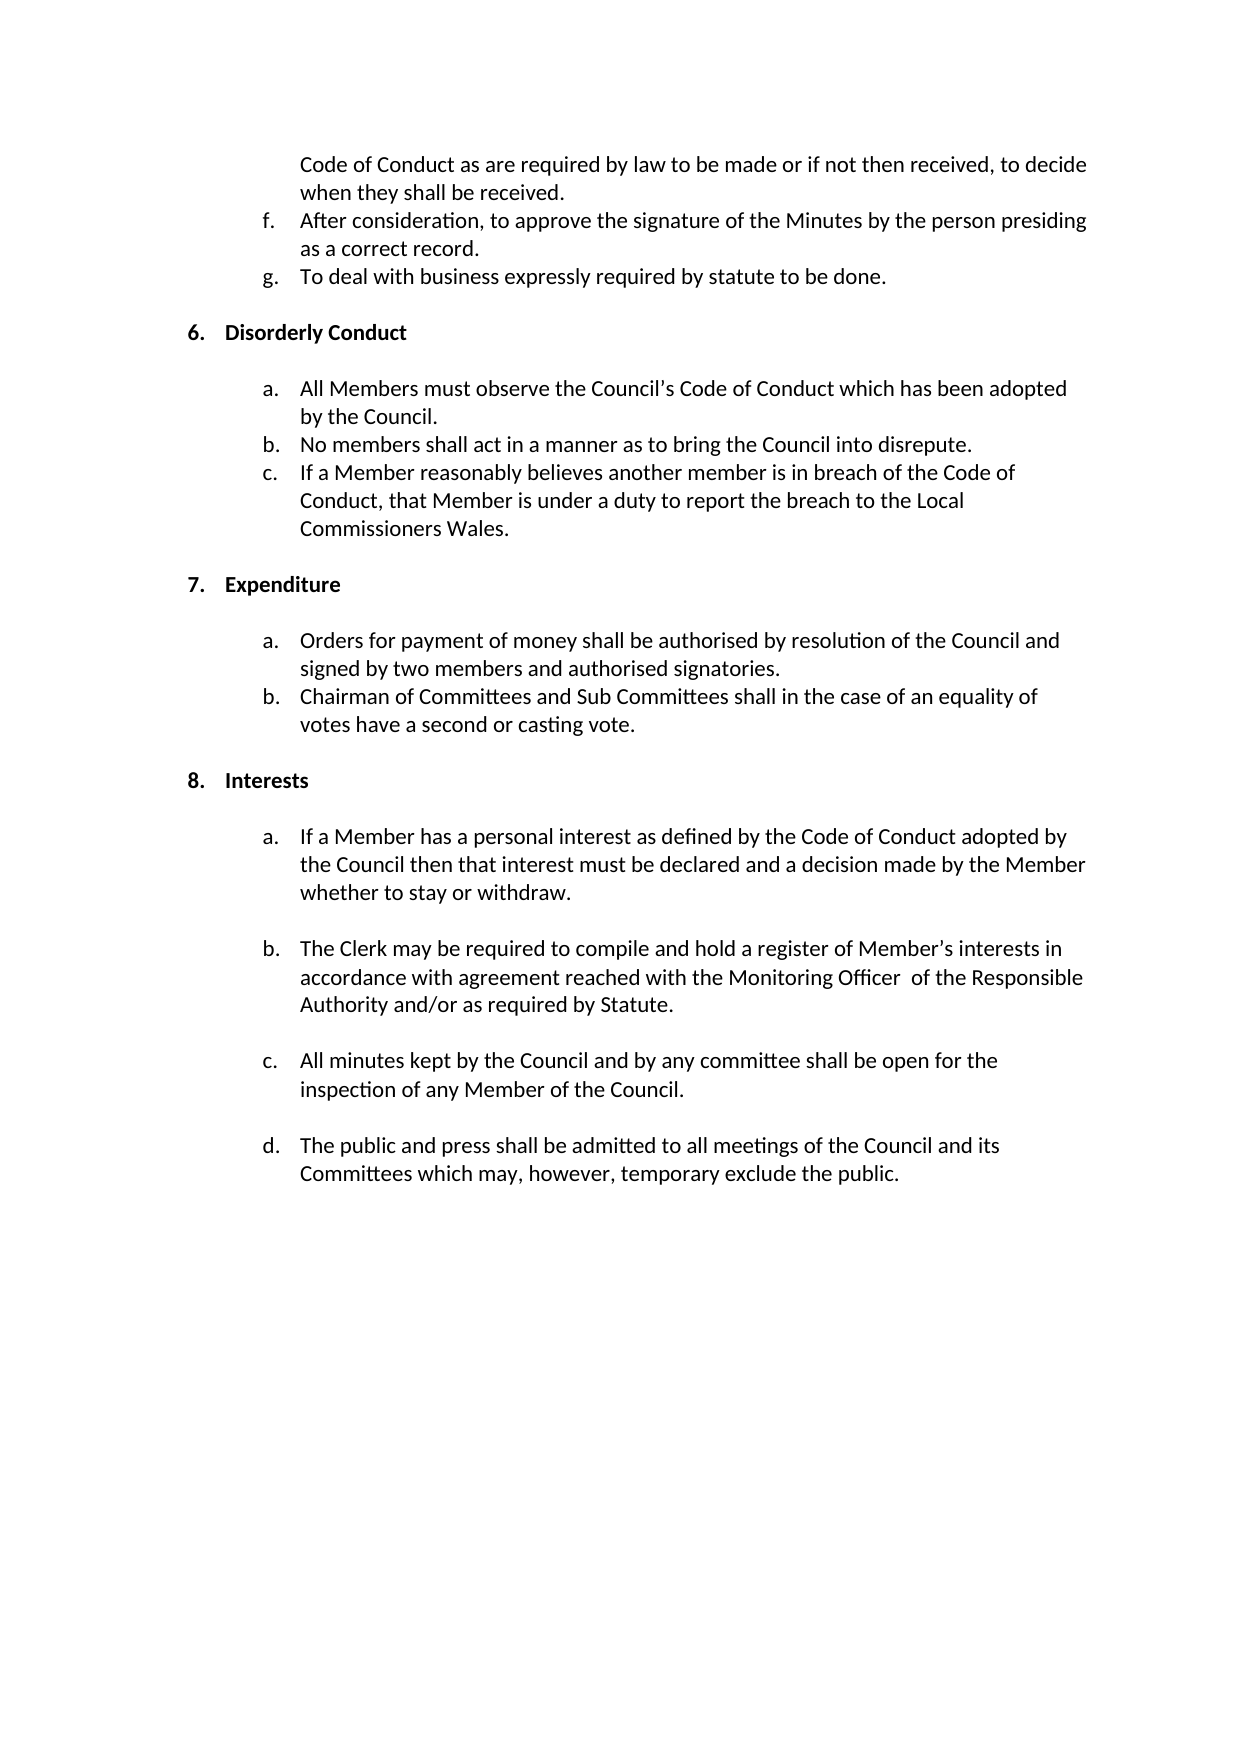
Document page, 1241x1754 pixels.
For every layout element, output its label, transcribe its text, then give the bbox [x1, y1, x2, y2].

list Orders for payment of money shall be authorised by resolution of the Council and signed by two members and authorised signatories. [262, 626, 1090, 682]
list The Clerk may be required to compile and hold a register of Member’s interests in accordance with agreement reached with the Monitoring Officer of the Responsible Authority and/or as required by Statute. [262, 934, 1090, 1019]
list Interests [187, 766, 1090, 794]
list The public and press shall be admitted to all meetings of the Council and its Committees which may, however, temporary exclude the public. [262, 1131, 1090, 1187]
list Chairman of Committees and Sub Committees shall in the case of an equality of votes have a second or casting vote. [262, 682, 1090, 738]
list After consideration, to approve the signature of the Minutes by the person presiding as a correct record. [262, 206, 1090, 262]
list If a Member has a personal interest as defined by the Code of Conduct adopted by the Council then that interest must be declared and a decision made by the Member whether to stay or withdraw. [262, 822, 1090, 907]
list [262, 150, 1090, 206]
list All minutes kept by the Council and by any committee shall be open for the inspection of any Member of the Council. [262, 1047, 1090, 1103]
list If a Member reasonably believes another member is in breach of the Code of Conduct, that Member is under a duty to report the breach to the Local Commissioners Wales. [262, 458, 1090, 542]
list No members shall act in a manner as to bring the Council into disrepute. [262, 430, 1090, 458]
list All Members must observe the Council’s Code of Conduct which has been adopted by the Council. [262, 374, 1090, 430]
list To deal with business expressly required by statute to be done. [262, 262, 1090, 290]
list Expenditure [187, 570, 1090, 598]
list Disorderly Conduct [187, 318, 1090, 346]
